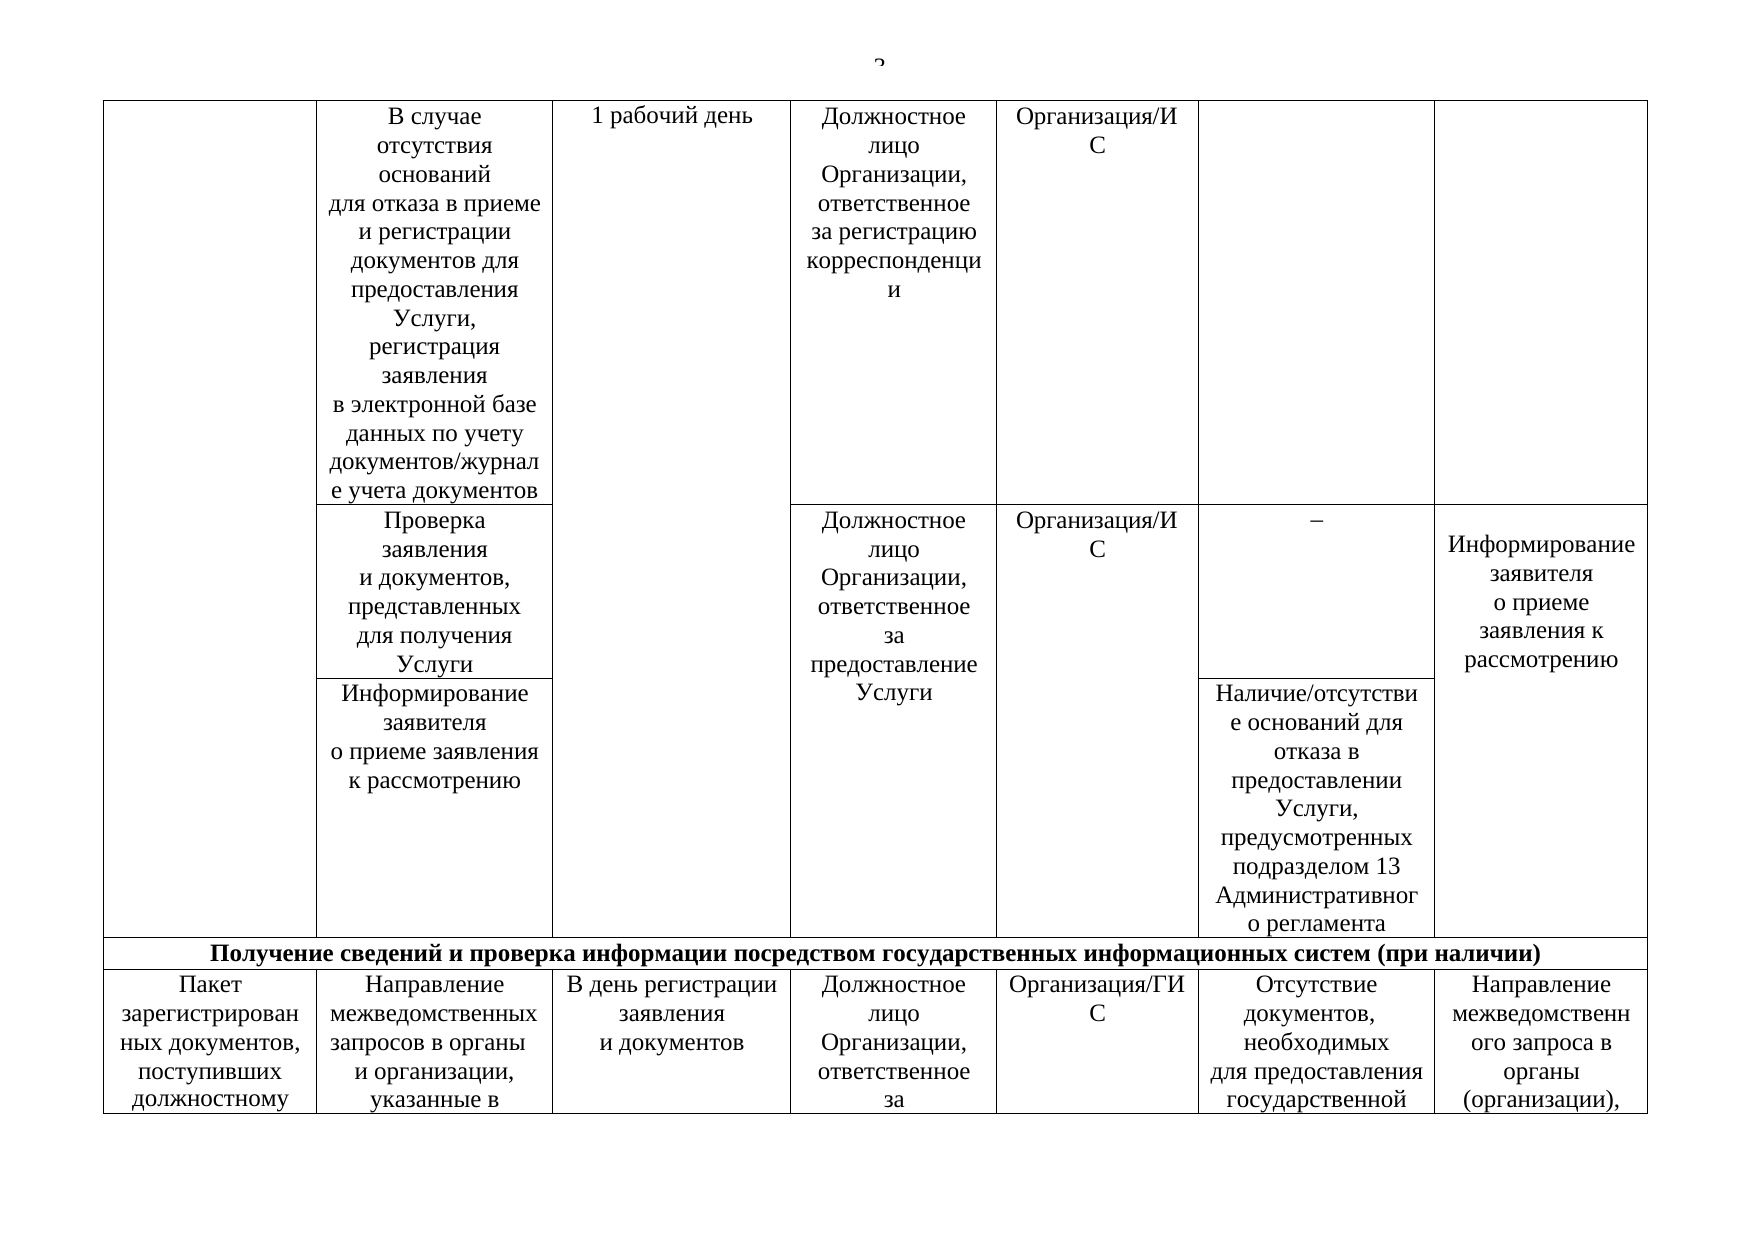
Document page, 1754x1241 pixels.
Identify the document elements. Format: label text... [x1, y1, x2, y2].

table_header 1 рабочий день [553, 101, 790, 937]
table_cell Пакет зарегистрирован ных документов, поступивших должностному [104, 970, 316, 1113]
table_cell Должностное лицо Организации, ответственное за [791, 970, 996, 1113]
table_cell Проверка заявления и документов, представленных для получения Услуги [317, 505, 552, 677]
table_header [104, 101, 316, 937]
table_cell Должностное лицо Организации, ответственное за предоставление Услуги [791, 505, 996, 937]
table_cell Получение сведений и проверка информации посредством государственных информационных систем (при наличии) [104, 938, 1647, 968]
table_cell Наличие/отсутстви е оснований для отказа в предоставлении Услуги, предусмотренных подразделом 13 Административног о регламента [1199, 679, 1434, 937]
table_cell Информирование заявителя о приеме заявления к рассмотрению [1435, 505, 1647, 937]
table_header Должностное лицо Организации, ответственное за регистрацию корреспонденци и [791, 101, 996, 504]
table_cell Организация/ГИ С [997, 970, 1198, 1113]
table_header [1435, 101, 1647, 504]
table_header Организация/И С [997, 101, 1198, 504]
table_cell Направление межведомственн ого запроса в органы (организации), [1435, 970, 1647, 1113]
table_cell Направление межведомственных запросов в органы и организации, указанные в [317, 970, 552, 1113]
table_cell – [1199, 505, 1434, 677]
table_cell Информирование заявителя о приеме заявления к рассмотрению [317, 679, 552, 937]
table_cell Отсутствие документов, необходимых для предоставления государственной [1199, 970, 1434, 1113]
table_header [1199, 101, 1434, 504]
table_header В случае отсутствия оснований для отказа в приеме и регистрации документов для предоставления Услуги, регистрация заявления в электронной базе данных по учету документов/журнал е учета документов [317, 101, 552, 504]
table_cell Организация/И С [997, 505, 1198, 937]
table_cell В день регистрации заявления и документов [553, 970, 790, 1113]
